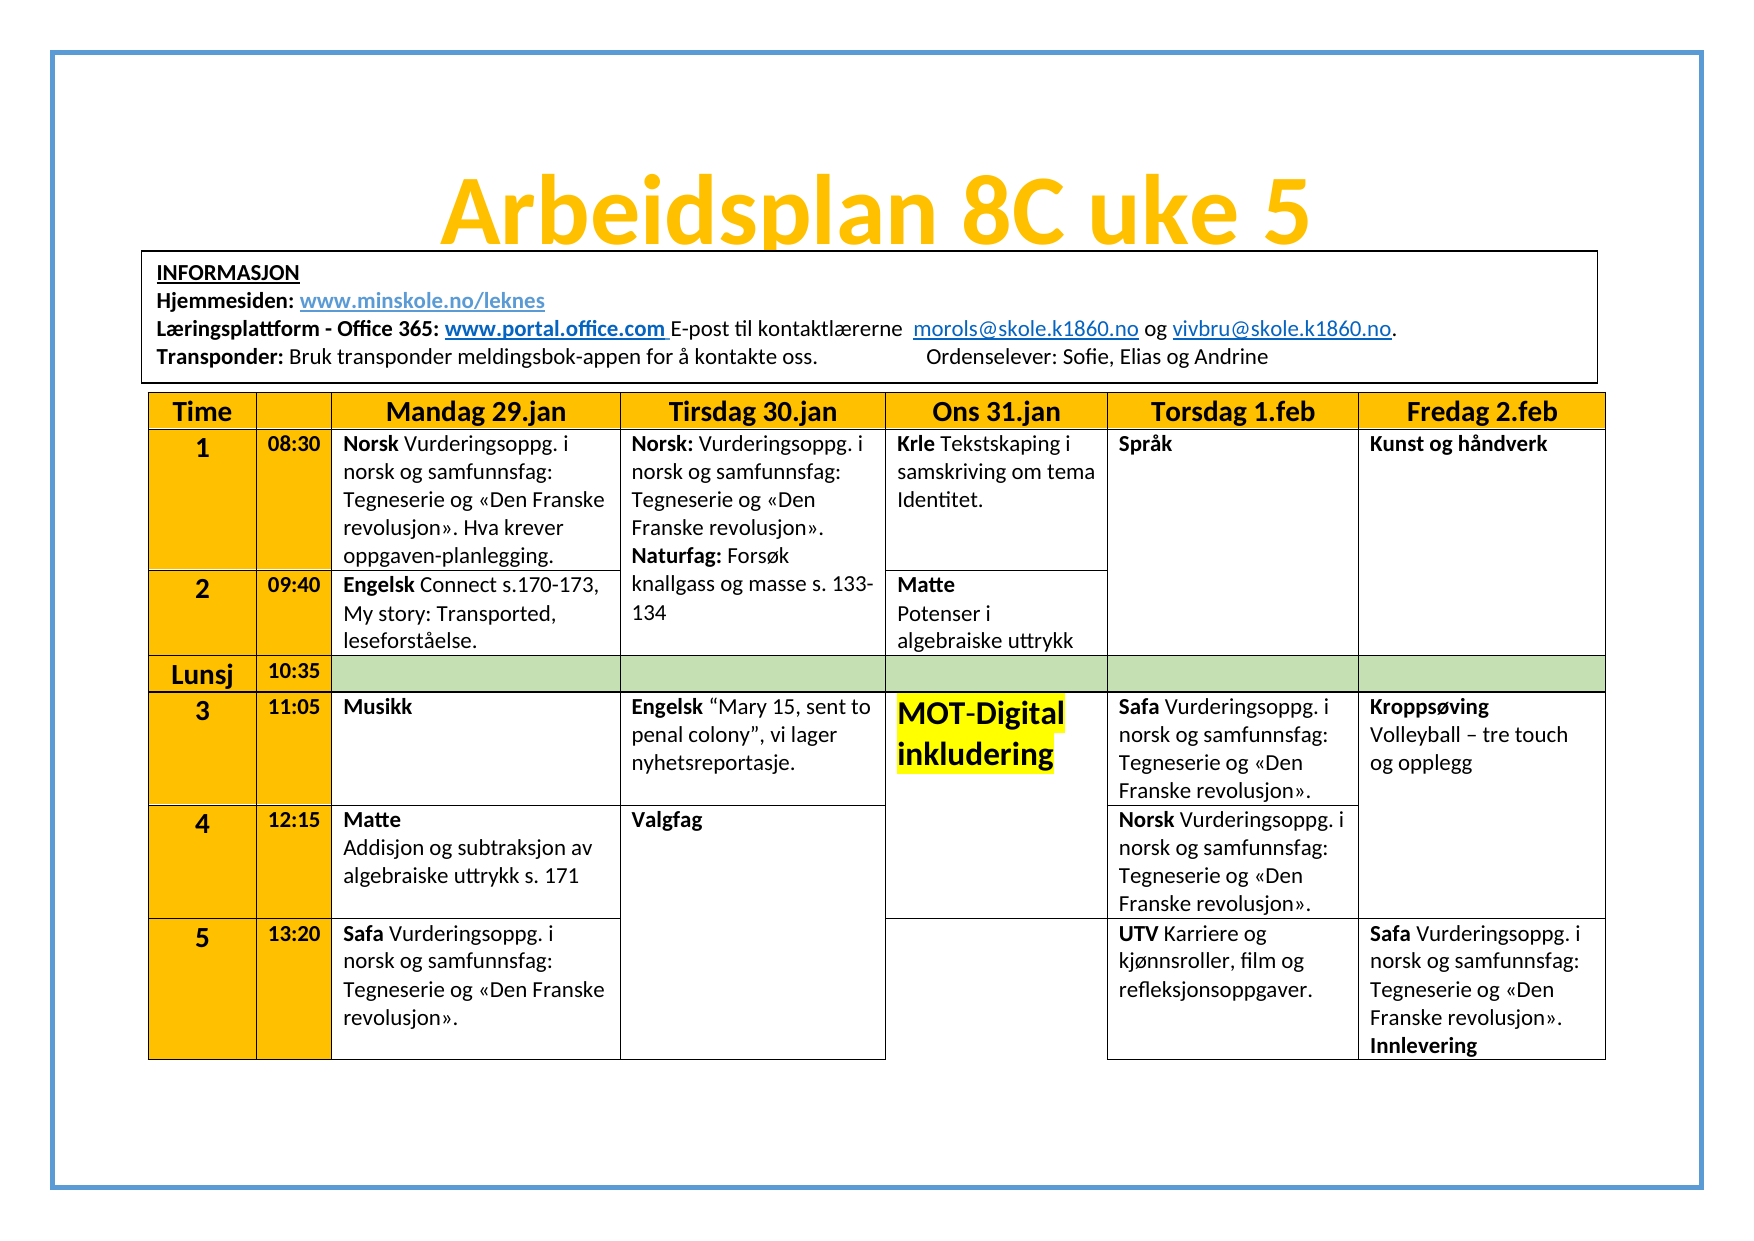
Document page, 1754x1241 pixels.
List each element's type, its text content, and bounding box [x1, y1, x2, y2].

table_cell Safa Vurderingsoppg. i norsk og samfunnsfag: Tegneserie og «Den Franske revolusjon». Innlevering [1359, 919, 1605, 1059]
table_cell Matte Addisjon og subtraksjon av algebraiske uttrykk s. 171 [332, 806, 620, 918]
table_cell Norsk: Vurderingsoppg. i norsk og samfunnsfag: Tegneserie og «Den Franske revolusjon». Naturfag: Forsøk knallgass og masse s. 133-134 [621, 430, 885, 655]
table_cell Lunsj [149, 656, 256, 691]
table_cell 3 [149, 693, 256, 804]
table_cell [1359, 656, 1605, 691]
table_header Mandag 29.jan [332, 393, 620, 428]
table_cell MOT-Digital inkludering [886, 693, 1107, 918]
table_cell UTV Karriere og kjønnsroller, film og refleksjonsoppgaver. [1108, 919, 1358, 1059]
table_cell Språk [1108, 430, 1358, 655]
table_cell 5 [149, 919, 256, 1059]
text Arbeidsplan 8C uke 5 [148, 148, 1606, 270]
table_header Torsdag 1.feb [1108, 393, 1358, 428]
table_cell Norsk Vurderingsoppg. i norsk og samfunnsfag: Tegneserie og «Den Franske revolusjon». Hva krever oppgaven-planlegging. [332, 430, 620, 569]
table_cell Musikk [332, 693, 620, 804]
table_cell Kunst og håndverk [1359, 430, 1605, 655]
table_header Ons 31.jan [886, 393, 1107, 428]
table_cell Krle Tekstskaping i samskriving om tema Identitet. [886, 430, 1107, 569]
table_cell 13:20 [257, 919, 331, 1059]
table_cell Engelsk Connect s.170-173, My story: Transported, leseforståelse. [332, 571, 620, 655]
table_header [257, 393, 331, 428]
table_cell 2 [149, 571, 256, 655]
table_cell Kroppsøving Volleyball – tre touch og opplegg [1359, 693, 1605, 918]
table_cell 4 [149, 806, 256, 918]
table_cell [621, 656, 885, 691]
table_cell 12:15 [257, 806, 331, 918]
table_cell [1108, 656, 1358, 691]
table_cell Safa Vurderingsoppg. i norsk og samfunnsfag: Tegneserie og «Den Franske revolusjon». [1108, 693, 1358, 804]
table_cell [332, 656, 620, 691]
table_cell 10:35 [257, 656, 331, 691]
table_cell 11:05 [257, 693, 331, 804]
table_cell Matte Potenser i algebraiske uttrykk [886, 571, 1107, 655]
table_cell Safa Vurderingsoppg. i norsk og samfunnsfag: Tegneserie og «Den Franske revolusjon». [332, 919, 620, 1059]
table_cell 08:30 [257, 430, 331, 569]
table_cell Norsk Vurderingsoppg. i norsk og samfunnsfag: Tegneserie og «Den Franske revolusjon». [1108, 806, 1358, 918]
table_header Fredag 2.feb [1359, 393, 1605, 428]
table_header Tirsdag 30.jan [621, 393, 885, 428]
table_cell [886, 656, 1107, 691]
table_cell Valgfag [621, 806, 885, 1059]
table_cell [886, 919, 1107, 1059]
table_header Time [149, 393, 256, 428]
table_cell 1 [149, 430, 256, 569]
table_cell Engelsk “Mary 15, sent to penal colony”, vi lager nyhetsreportasje. [621, 693, 885, 804]
table_cell 09:40 [257, 571, 331, 655]
